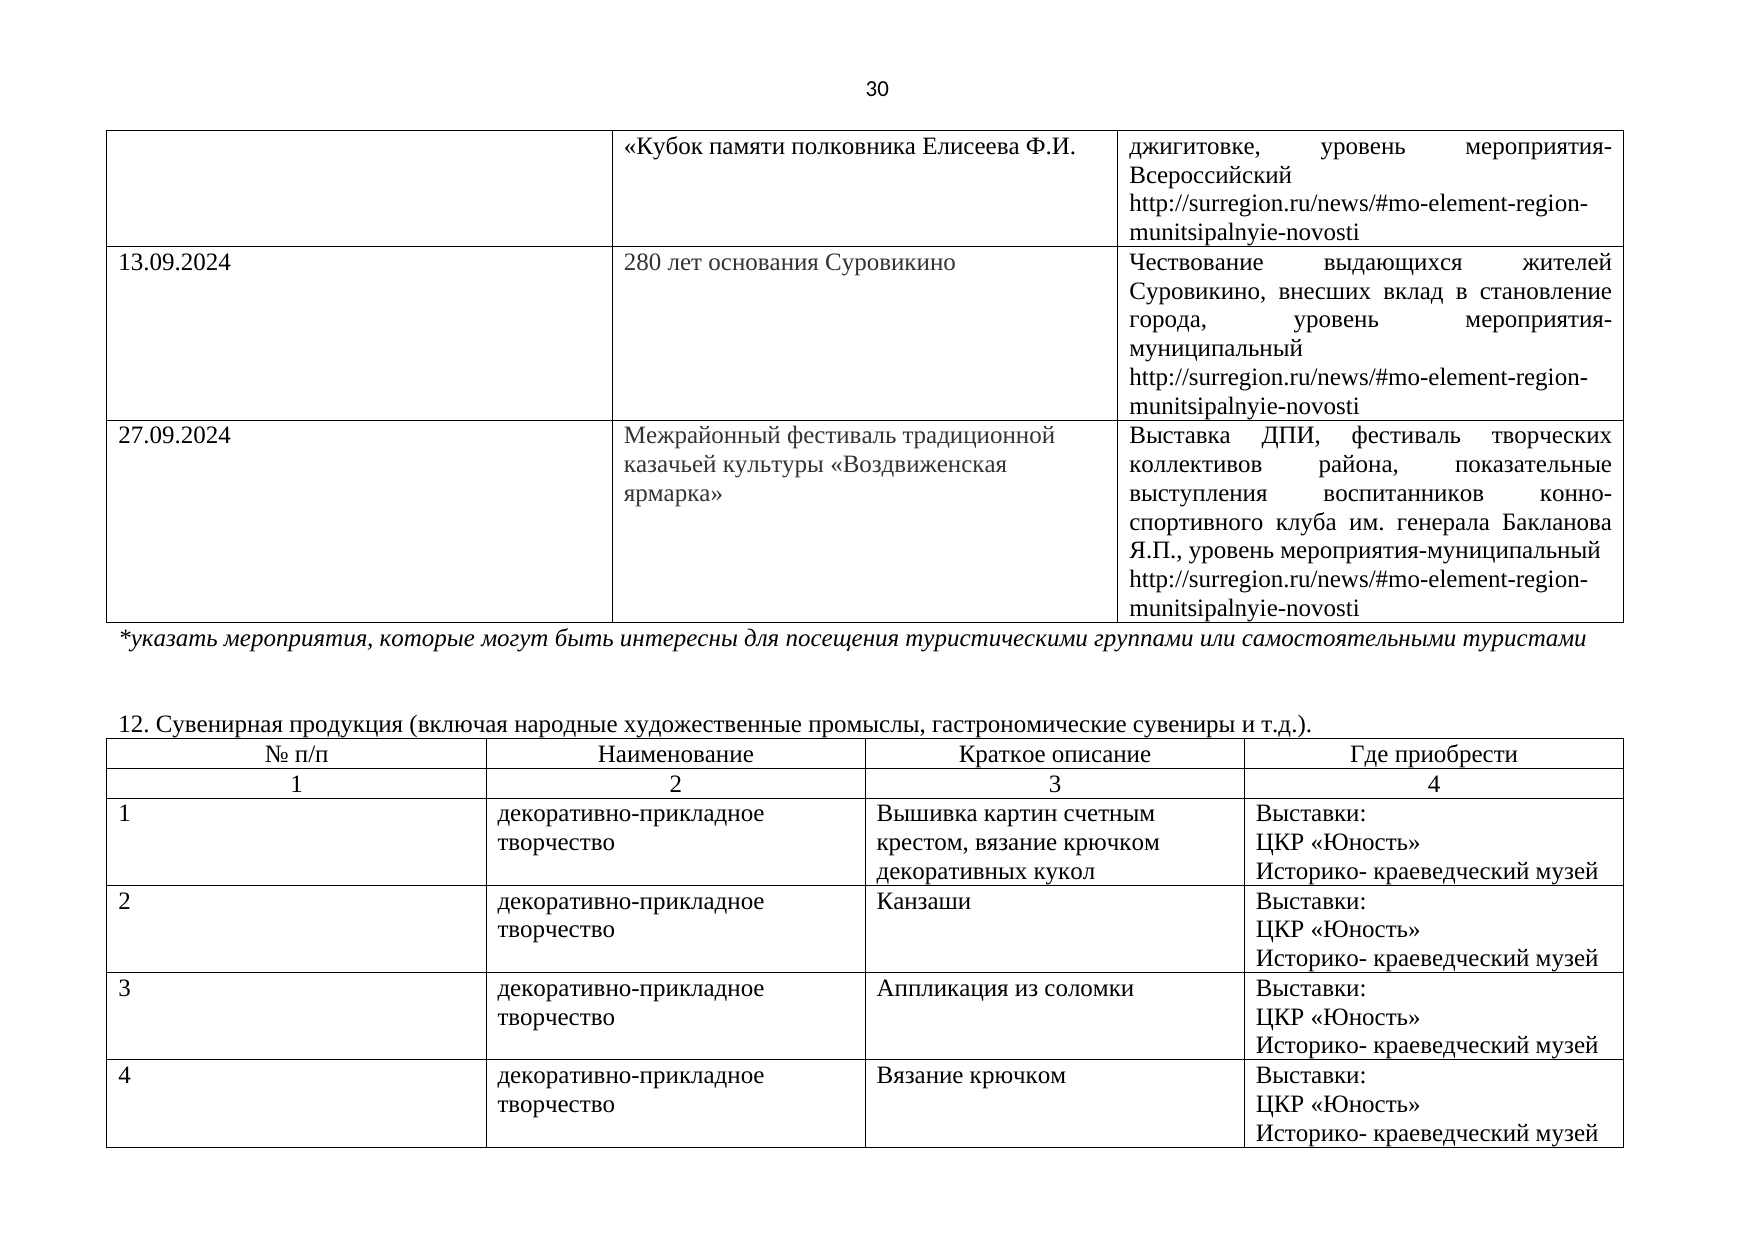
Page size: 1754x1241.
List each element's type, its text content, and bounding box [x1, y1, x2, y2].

table_cell 3 [866, 769, 1244, 797]
table_cell 27.09.2024 [107, 421, 612, 622]
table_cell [1245, 973, 1623, 1059]
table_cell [1118, 131, 1623, 246]
table_cell Межрайонный фестиваль традиционной казачьей культуры «Воздвиженская ярмарка» [613, 421, 1117, 622]
table_header Где приобрести [1245, 739, 1623, 768]
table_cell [107, 131, 612, 246]
table_cell Выставка ДПИ, фестиваль творческих коллективов района, показательные выступления воспитанников конно-спортивного клуба им. генерала Бакланова Я.П., уровень мероприятия-муниципальный http://surregion.ru/news/#mo-element-region-munitsipalnyie-novosti [1118, 421, 1623, 622]
table_cell Аппликация из соломки [866, 973, 1244, 1059]
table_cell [487, 1060, 865, 1147]
table_header Краткое описание [866, 739, 1244, 768]
table_cell 13.09.2024 [107, 247, 612, 419]
table_cell Выставки: ЦКР «Юность» Историко- краеведческий музей [1245, 799, 1623, 885]
text *указать мероприятия, которые могут быть интересны для посещения туристическими группами или самостоятельными туристами [118, 623, 1636, 652]
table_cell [1245, 1060, 1623, 1147]
table_cell 280 лет основания Суровикино [613, 247, 1117, 419]
table_cell декоративно-прикладное творчество [487, 886, 865, 972]
table_cell Чествование выдающихся жителей Суровикино, внесших вклад в становление города, уровень мероприятия-муниципальный http://surregion.ru/news/#mo-element-region-munitsipalnyie-novosti [1118, 247, 1623, 419]
table_cell 4 [107, 1060, 486, 1147]
table_header № п/п [107, 739, 486, 768]
table_cell декоративно-прикладное творчество [487, 799, 865, 885]
table_cell 1 [107, 799, 486, 885]
table_cell Выставки: ЦКР «Юность» Историко- краеведческий музей [1245, 886, 1623, 972]
table_cell 1 [107, 769, 486, 797]
table_cell 3 [107, 973, 486, 1059]
table_cell Вязание крючком [866, 1060, 1244, 1147]
table_cell 4 [1245, 769, 1623, 797]
table_cell 2 [107, 886, 486, 972]
table_cell Канзаши [866, 886, 1244, 972]
text 12. Сувенирная продукция (включая народные художественные промыслы, гастрономические сувениры и т.д.). [118, 709, 1636, 738]
table_cell декоративно-прикладное творчество [487, 973, 865, 1059]
table_cell Вышивка картин счетным крестом, вязание крючком декоративных кукол [866, 799, 1244, 885]
table_header Наименование [487, 739, 865, 768]
table_cell 2 [487, 769, 865, 797]
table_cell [613, 131, 1117, 246]
